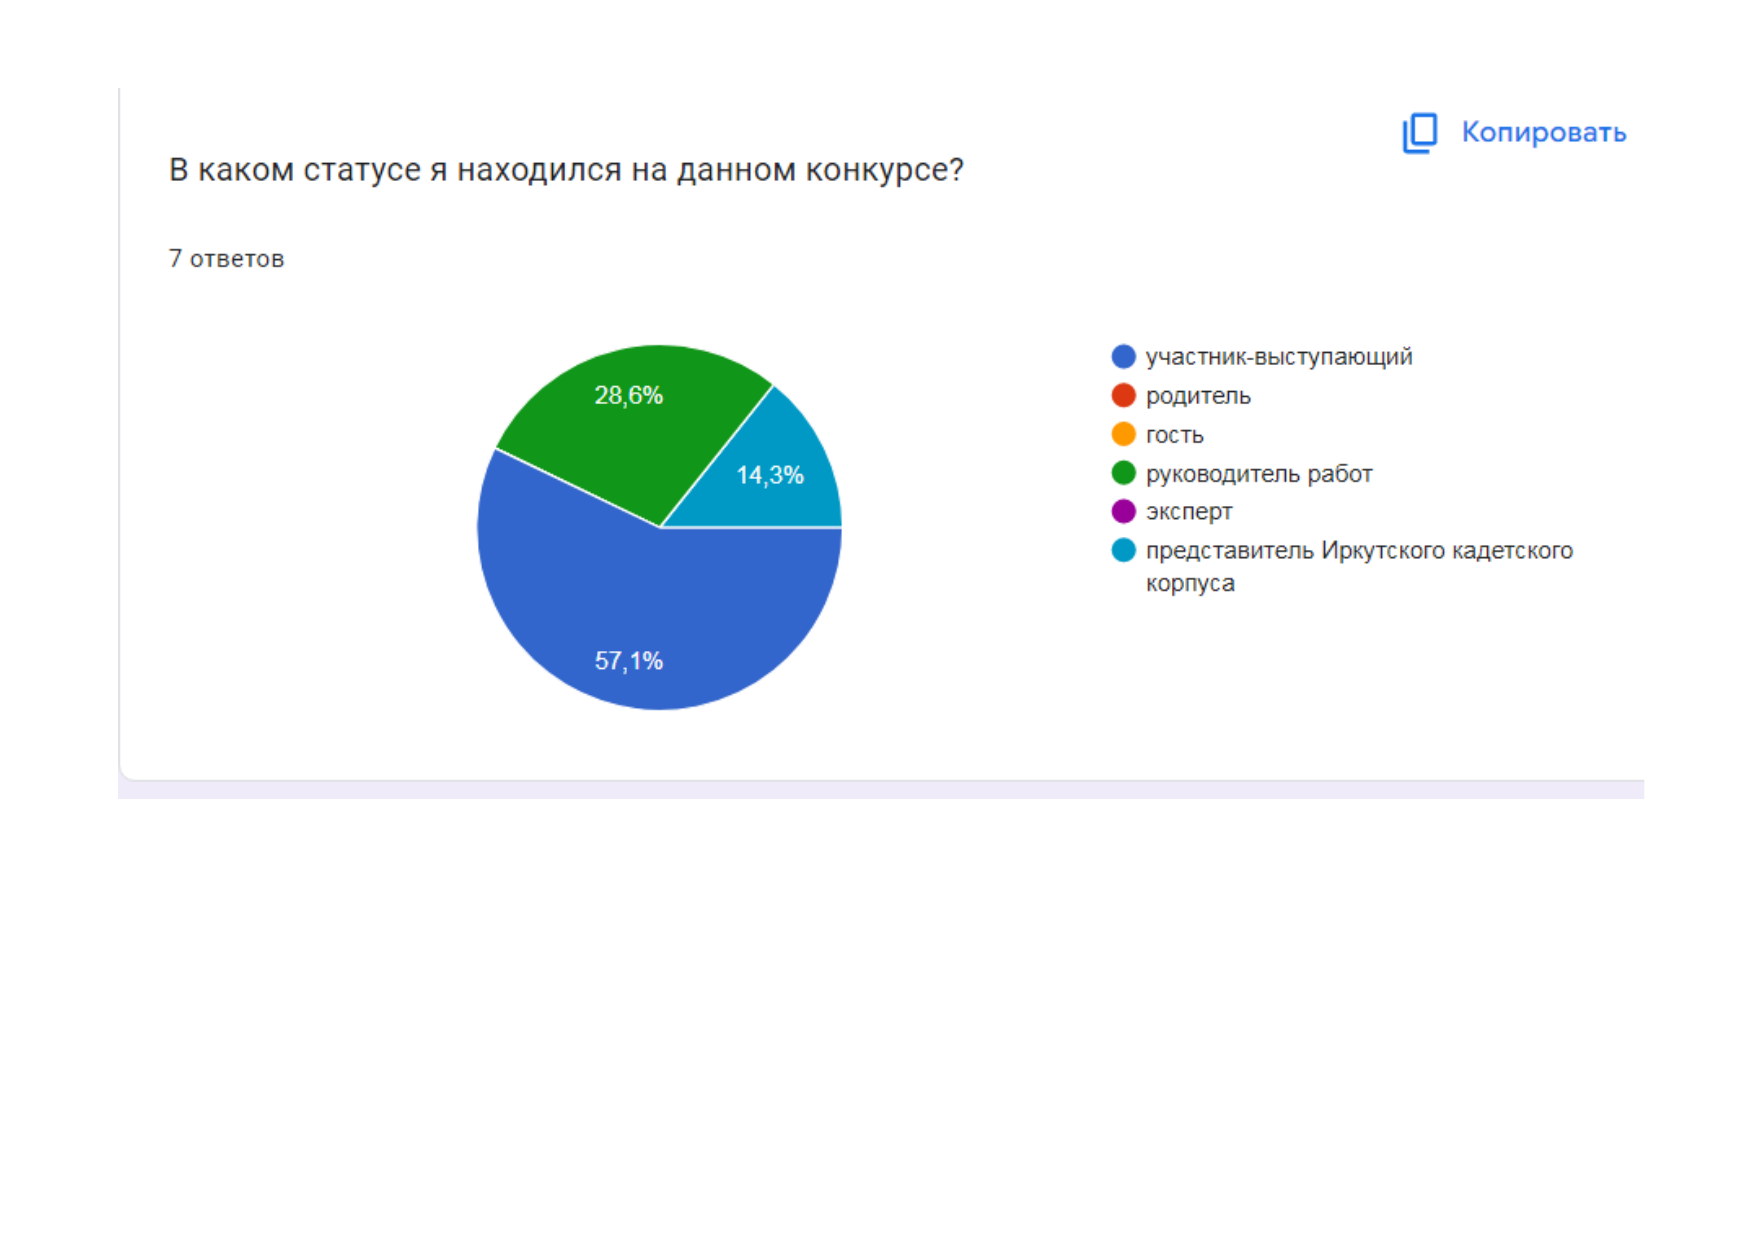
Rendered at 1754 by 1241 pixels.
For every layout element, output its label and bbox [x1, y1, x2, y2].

picture [118, 88, 1645, 799]
